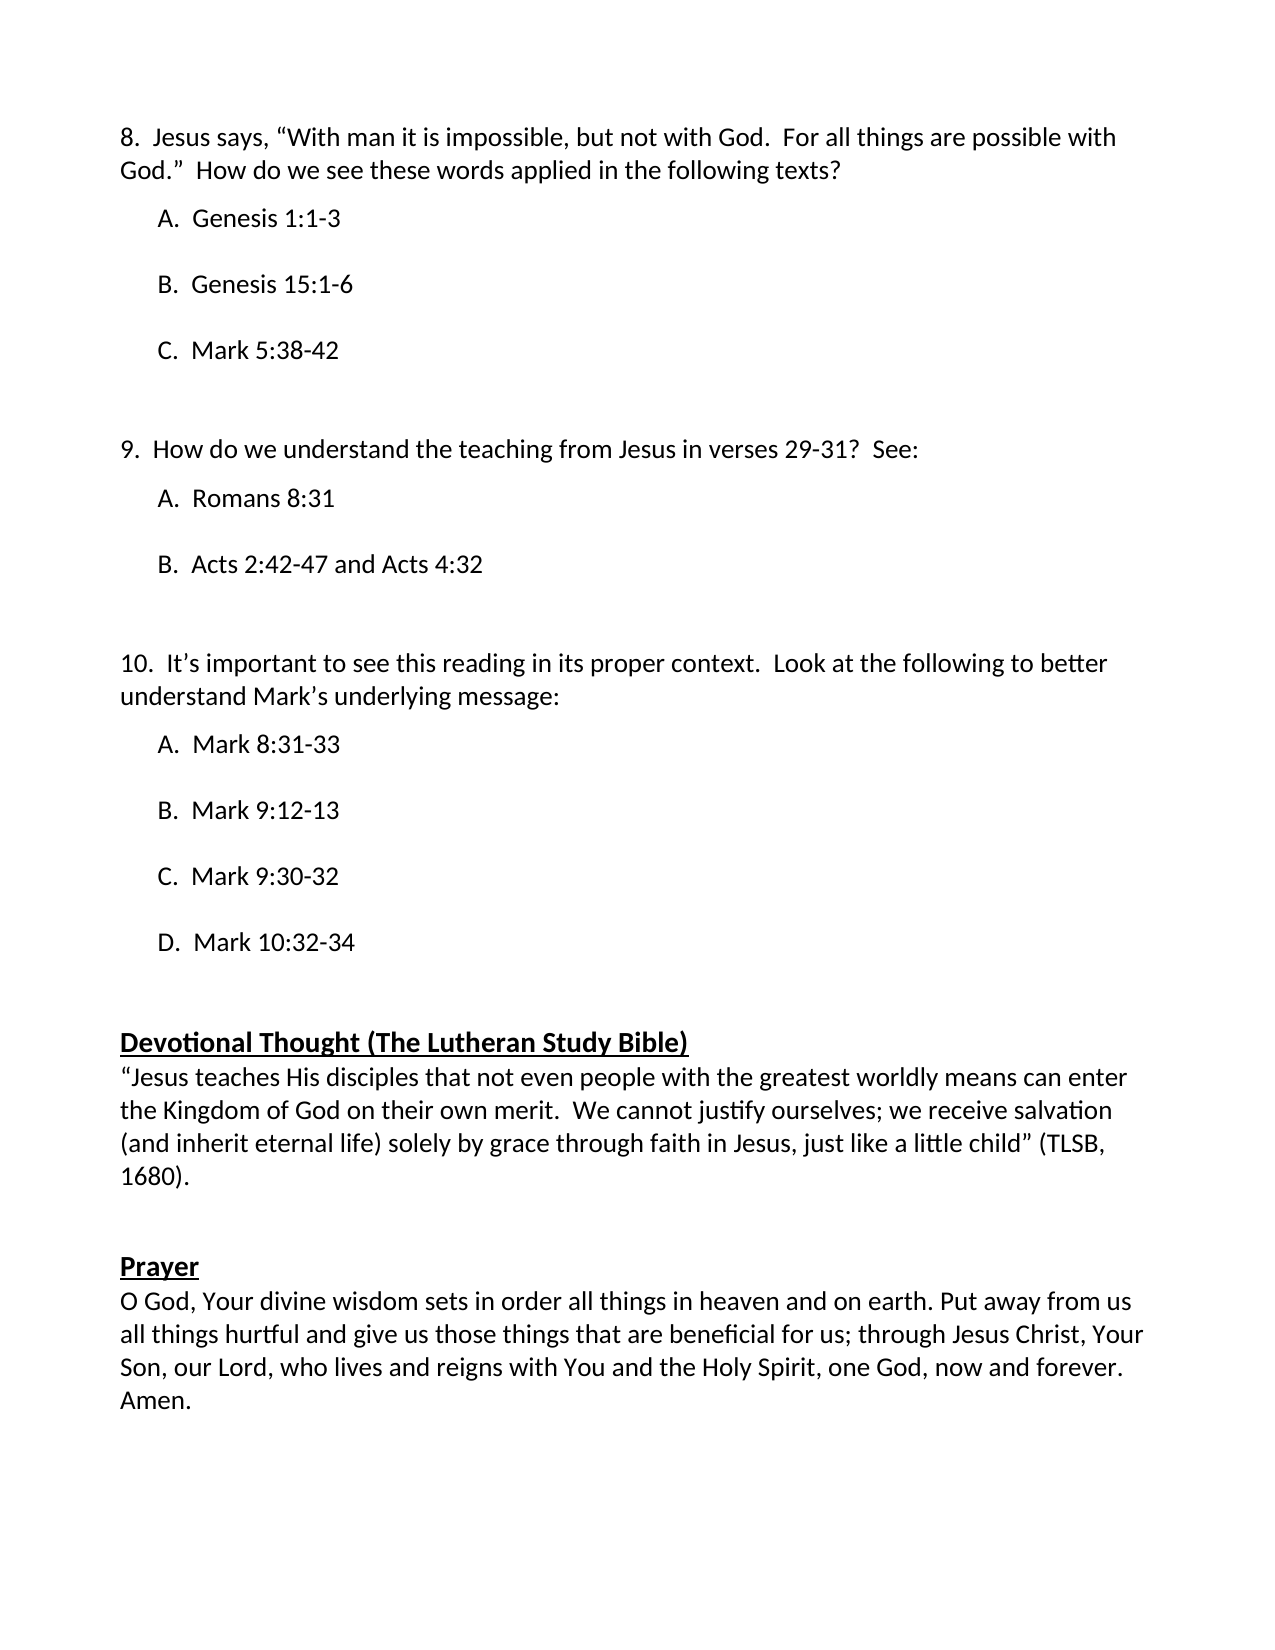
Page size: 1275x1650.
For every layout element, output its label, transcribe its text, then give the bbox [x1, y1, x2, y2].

text Prayer [120, 1248, 1155, 1284]
text B. Mark 9:12-13 [157, 793, 1155, 826]
text C. Mark 9:30-32 [157, 859, 1155, 892]
text Devotional Thought (The Lutheran Study Bible) [120, 1024, 1155, 1060]
text 10. It’s important to see this reading in its proper context. Look at the following to better understand Mark’s underlying message: [120, 646, 1155, 712]
text 9. How do we understand the teaching from Jesus in verses 29-31? See: [120, 432, 1155, 466]
text A. Genesis 1:1-3 [157, 201, 1155, 234]
text O God, Your divine wisdom sets in order all things in heaven and on earth. Put away from us all things hurtful and give us those things that are beneficial for us; through Jesus Christ, Your Son, our Lord, who lives and reigns with You and the Holy Spirit, one God, now and forever. Amen. [120, 1284, 1155, 1416]
text A. Mark 8:31-33 [157, 727, 1155, 760]
text B. Genesis 15:1-6 [157, 267, 1155, 300]
text 8. Jesus says, “With man it is impossible, but not with God. For all things are possible with God.” How do we see these words applied in the following texts? [120, 120, 1155, 186]
text D. Mark 10:32-34 [157, 925, 1155, 958]
text “Jesus teaches His disciples that not even people with the greatest worldly means can enter the Kingdom of God on their own merit. We cannot justify ourselves; we receive salvation (and inherit eternal life) solely by grace through faith in Jesus, just like a little child” (TLSB, 1680). [120, 1060, 1155, 1192]
text A. Romans 8:31 [157, 481, 1155, 514]
text C. Mark 5:38-42 [157, 333, 1155, 366]
text B. Acts 2:42-47 and Acts 4:32 [157, 547, 1155, 580]
